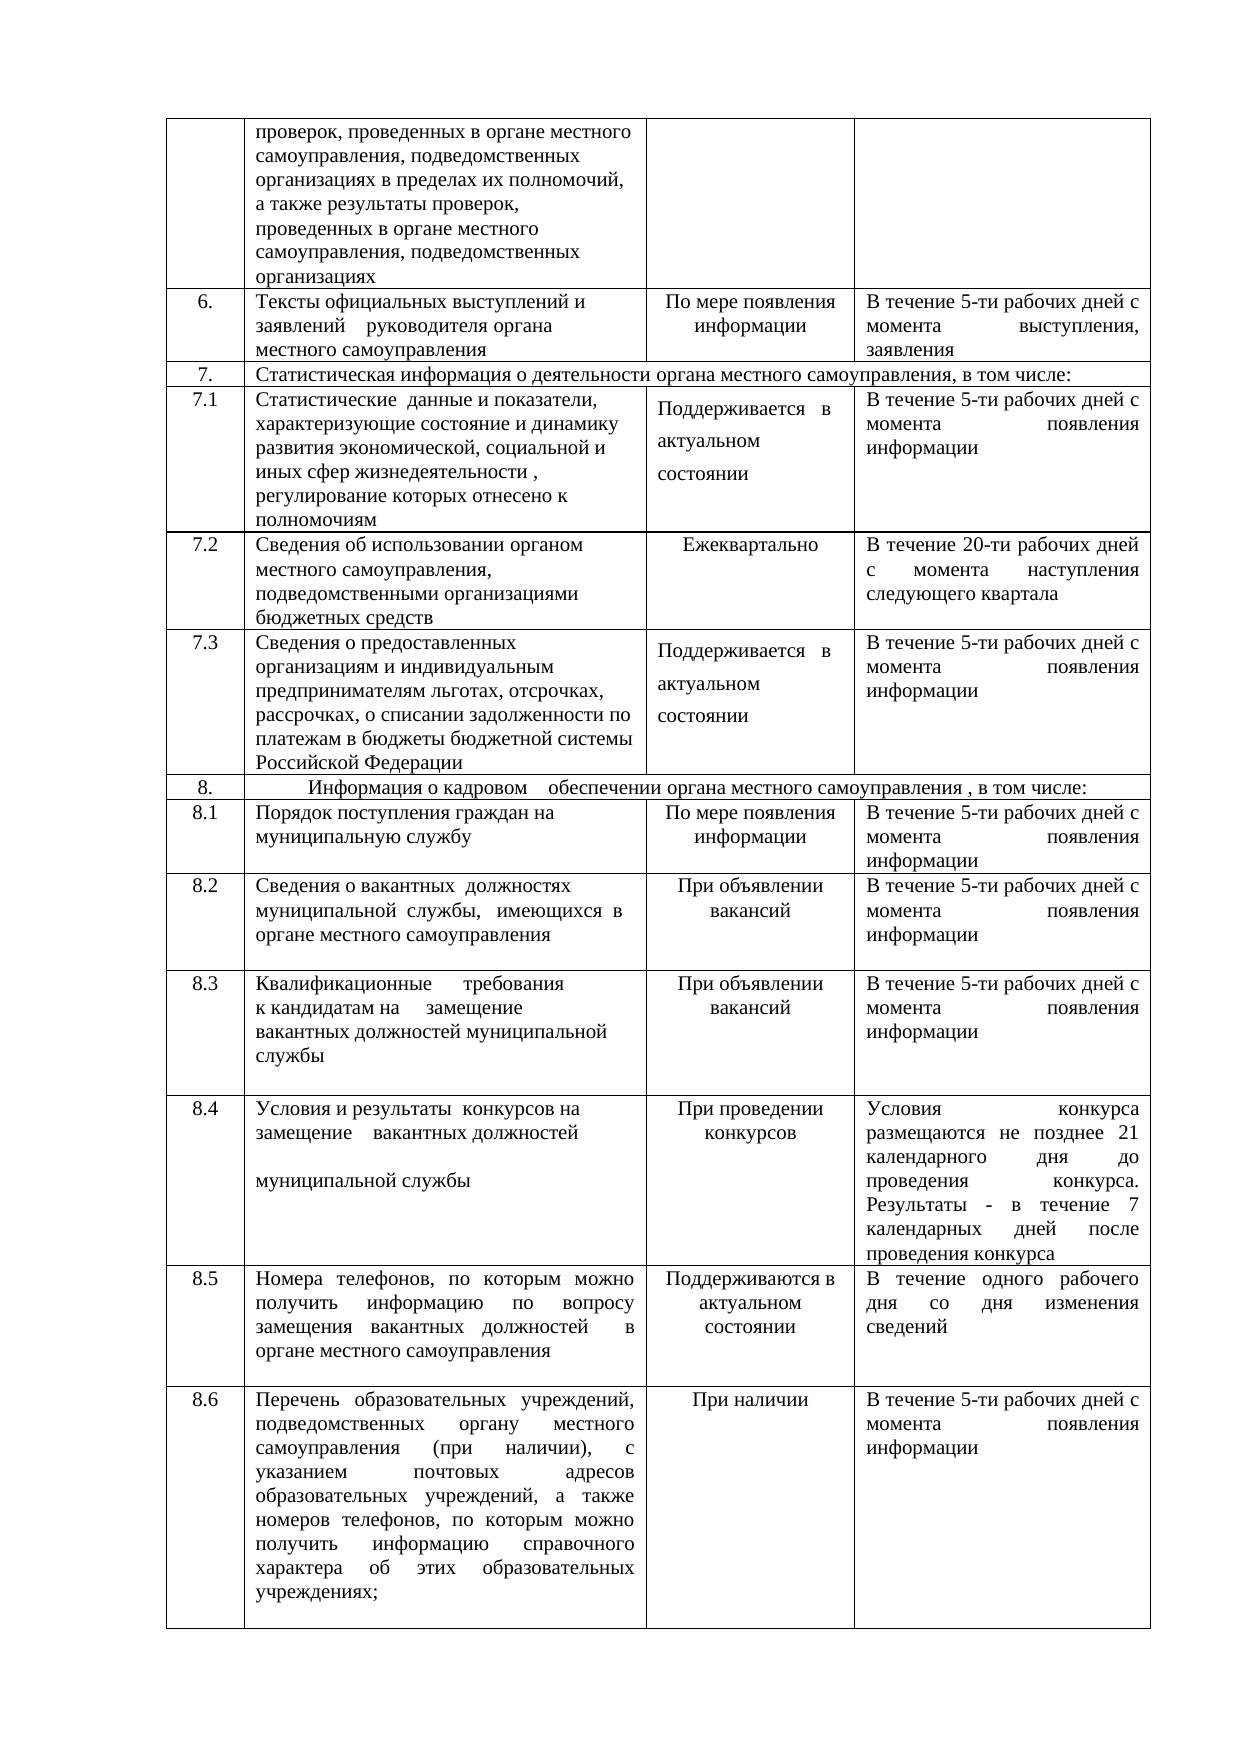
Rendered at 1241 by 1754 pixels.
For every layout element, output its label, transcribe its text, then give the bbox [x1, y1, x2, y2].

table_cell Статистическая информация о деятельности органа местного самоуправления, в том числе: [245, 362, 1150, 386]
table_cell При объявлении вакансий [647, 971, 854, 1095]
table_cell 8. [167, 775, 244, 799]
table_cell В течение 5-ти рабочих дней с момента появления информации [855, 971, 1150, 1095]
table_cell В течение одного рабочего дня со дня изменения сведений [855, 1266, 1150, 1386]
table_cell В течение 20-ти рабочих дней с момента наступления следующего квартала [855, 533, 1150, 629]
table_cell Ежеквартально [647, 533, 854, 629]
table_cell Статистические данные и показатели, характеризующие состояние и динамику развития экономической, социальной и иных сфер жизнедеятельности , регулирование которых отнесено к полномочиям [245, 387, 646, 531]
table_cell В течение 5-ти рабочих дней с момента появления информации [855, 800, 1150, 872]
table_cell В течение 5-ти рабочих дней с момента появления информации [855, 874, 1150, 970]
table_cell В течение 5-ти рабочих дней с момента появления информации [855, 1387, 1150, 1627]
table_cell По мере появления информации [647, 289, 854, 361]
table_cell При объявлении вакансий [647, 874, 854, 970]
table_cell Сведения о предоставленных организациям и индивидуальным предпринимателям льготах, отсрочках, рассрочках, о списании задолженности по платежам в бюджеты бюджетной системы Российской Федерации [245, 630, 646, 774]
table_cell 7.3 [167, 630, 244, 774]
table_cell Поддерживаются в актуальном состоянии [647, 1266, 854, 1386]
table_cell Условия и результаты конкурсов на замещение вакантных должностей муниципальной службы [245, 1096, 646, 1264]
table_cell 6. [167, 289, 244, 361]
table_cell Поддерживается в актуальном состоянии [647, 630, 854, 774]
table_cell Квалификационные требования к кандидатам на замещение вакантных должностей муниципальной службы [245, 971, 646, 1095]
table_cell Поддерживается в актуальном состоянии [647, 387, 854, 531]
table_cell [647, 119, 854, 288]
table_cell В течение 5-ти рабочих дней с момента выступления, заявления [855, 289, 1150, 361]
table_cell 7.2 [167, 533, 244, 629]
table_cell Перечень образовательных учреждений, подведомственных органу местного самоуправления (при наличии), с указанием почтовых адресов образовательных учреждений, а также номеров телефонов, по которым можно получить информацию справочного характера об этих образовательных учреждениях; [245, 1387, 646, 1627]
table_cell 8.2 [167, 874, 244, 970]
table_cell Порядок поступления граждан на муниципальную службу [245, 800, 646, 872]
table_cell 8.1 [167, 800, 244, 872]
table_cell В течение 5-ти рабочих дней с момента появления информации [855, 630, 1150, 774]
table_cell По мере появления информации [647, 800, 854, 872]
table_cell В течение 5-ти рабочих дней с момента появления информации [855, 387, 1150, 531]
table_cell Информация о кадровом обеспечении органа местного самоуправления , в том числе: [245, 775, 1150, 799]
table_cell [855, 119, 1150, 288]
table_cell При проведении конкурсов [647, 1096, 854, 1264]
table_cell Сведения о вакантных должностях муниципальной службы, имеющихся в органе местного самоуправления [245, 874, 646, 970]
table_cell 8.3 [167, 971, 244, 1095]
table_cell Номера телефонов, по которым можно получить информацию по вопросу замещения вакантных должностей в органе местного самоуправления [245, 1266, 646, 1386]
table_cell 5. [167, 119, 244, 288]
table_cell 8.6 [167, 1387, 244, 1627]
table_cell При наличии [647, 1387, 854, 1627]
table_cell 7.1 [167, 387, 244, 531]
table_cell Сведения об использовании органом местного самоуправления, подведомственными организациями бюджетных средств [245, 533, 646, 629]
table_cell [245, 119, 646, 288]
table_cell Условия конкурса размещаются не позднее 21 календарного дня до проведения конкурса. Результаты - в течение 7 календарных дней после проведения конкурса [855, 1096, 1150, 1264]
table_cell Тексты официальных выступлений и заявлений руководителя органа местного самоуправления [245, 289, 646, 361]
table_cell 7. [167, 362, 244, 386]
table_cell 8.4 [167, 1096, 244, 1264]
table_cell 8.5 [167, 1266, 244, 1386]
